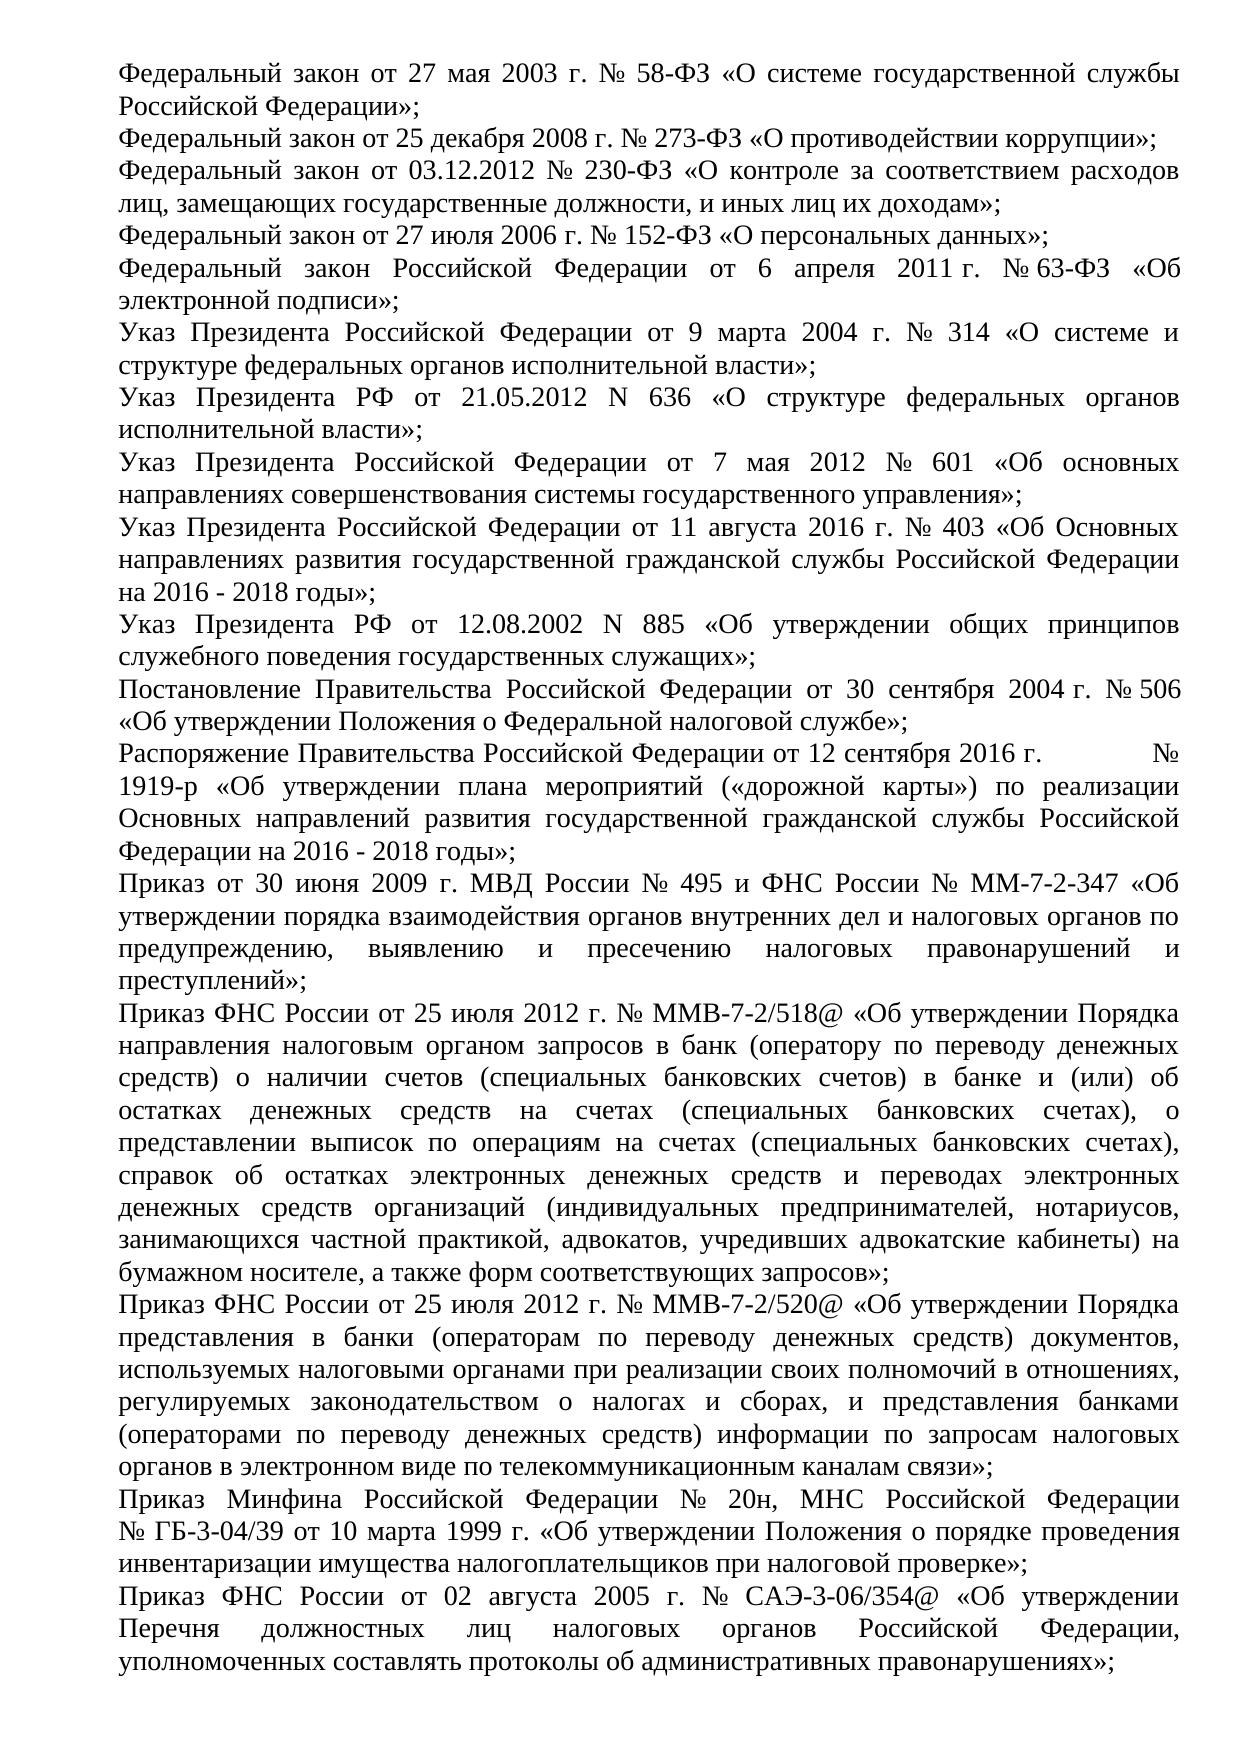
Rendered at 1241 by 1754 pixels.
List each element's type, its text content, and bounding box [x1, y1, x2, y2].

list Указ Президента Российской Федерации от 11 августа 2016 г. № 403 «Об Основных направлениях развития государственной гражданской службы Российской Федерации на 2016 - 2018 годы»; [118, 510, 1181, 607]
list Федеральный закон от 03.12.2012 № 230-ФЗ «О контроле за соответствием расходов лиц, замещающих государственные должности, и иных лиц их доходам»; [118, 153, 1181, 218]
list Указ Президента Российской Федерации от 7 мая 2012 № 601 «Об основных направлениях совершенствования системы государственного управления»; [118, 445, 1181, 510]
list Указ Президента РФ от 12.08.2002 N 885 «Об утверждении общих принципов служебного поведения государственных служащих»; [118, 607, 1181, 672]
list Приказ от 30 июня 2009 г. МВД России № 495 и ФНС России № ММ-7-2-347 «Об утверждении порядка взаимодействия органов внутренних дел и налоговых органов по предупреждению, выявлению и пресечению налоговых правонарушений и преступлений»; [118, 866, 1181, 996]
list Федеральный закон Российской Федерации от 6 апреля 2011 г. № 63-ФЗ «Об электронной подписи»; [118, 251, 1181, 315]
list Распоряжение Правительства Российской Федерации от 12 сентября 2016 г. № 1919-р «Об утверждении плана мероприятий («дорожной карты») по реализации Основных направлений развития государственной гражданской службы Российской Федерации на 2016 - 2018 годы»; [118, 737, 1181, 866]
list Федеральный закон от 25 декабря 2008 г. № 273-ФЗ «О противодействии коррупции»; [118, 121, 1181, 153]
list Федеральный закон от 27 июля 2006 г. № 152-ФЗ «О персональных данных»; [118, 218, 1181, 251]
list Постановление Правительства Российской Федерации от 30 сентября 2004 г. № 506 «Об утверждении Положения о Федеральной налоговой службе»; [118, 672, 1181, 737]
list Приказ ФНС России от 02 августа 2005 г. № САЭ-3-06/354@ «Об утверждении Перечня должностных лиц налоговых органов Российской Федерации, уполномоченных составлять протоколы об административных правонарушениях»; [118, 1579, 1181, 1676]
list Федеральный закон от 27 мая 2003 г. № 58-ФЗ «О системе государственной службы Российской Федерации»; [118, 56, 1181, 121]
list Указ Президента Российской Федерации от 9 марта 2004 г. № 314 «О системе и структуре федеральных органов исполнительной власти»; [118, 315, 1181, 380]
list Приказ ФНС России от 25 июля 2012 г. № ММВ-7-2/520@ «Об утверждении Порядка представления в банки (операторам по переводу денежных средств) документов, используемых налоговыми органами при реализации своих полномочий в отношениях, регулируемых законодательством о налогах и сборах, и представления банками (операторами по переводу денежных средств) информации по запросам налоговых органов в электронном виде по телекоммуникационным каналам связи»; [118, 1287, 1181, 1482]
list Приказ ФНС России от 25 июля 2012 г. № ММВ-7-2/518@ «Об утверждении Порядка направления налоговым органом запросов в банк (оператору по переводу денежных средств) о наличии счетов (специальных банковских счетов) в банке и (или) об остатках денежных средств на счетах (специальных банковских счетах), о представлении выписок по операциям на счетах (специальных банковских счетах), справок об остатках электронных денежных средств и переводах электронных денежных средств организаций (индивидуальных предпринимателей, нотариусов, занимающихся частной практикой, адвокатов, учредивших адвокатские кабинеты) на бумажном носителе, а также форм соответствующих запросов»; [118, 996, 1181, 1287]
list Указ Президента РФ от 21.05.2012 N 636 «О структуре федеральных органов исполнительной власти»; [118, 380, 1181, 445]
list Приказ Минфина Российской Федерации № 20н, МНС Российской Федерации № ГБ-3-04/39 от 10 марта 1999 г. «Об утверждении Положения о порядке проведения инвентаризации имущества налогоплательщиков при налоговой проверке»; [118, 1482, 1181, 1579]
